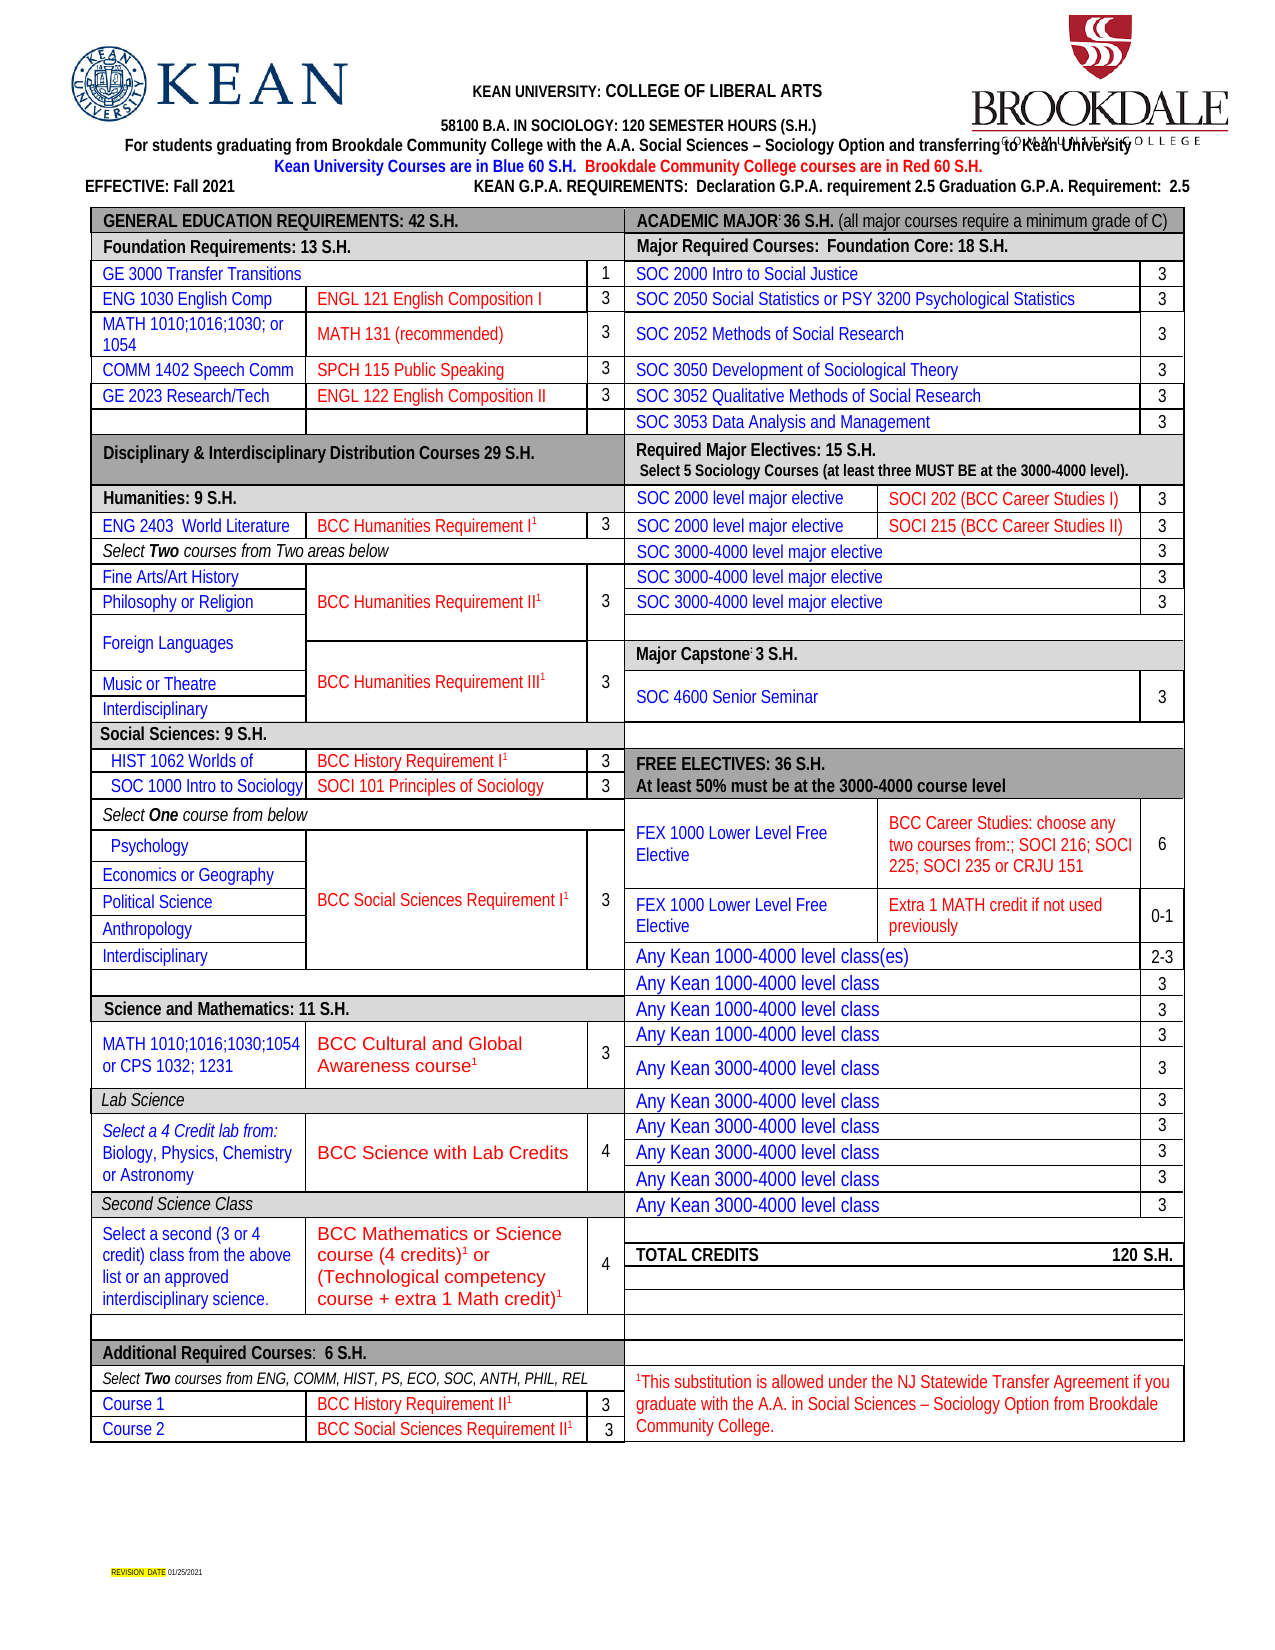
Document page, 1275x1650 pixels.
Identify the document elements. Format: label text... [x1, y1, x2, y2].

table_cell 3 [588, 384, 624, 408]
table_cell 3 [1141, 589, 1184, 614]
table_header ACADEMIC MAJOR: 36 S.H. (all major courses require a minimum grade of C) [625, 208, 1183, 232]
text KEAN UNIVERSITY: COLLEGE OF LIBERAL ARTS [95, 75, 1200, 103]
table_cell ENG 2403 World Literature [92, 513, 305, 537]
table_cell Any Kean 1000-4000 level class [625, 996, 1140, 1021]
table_cell 3 [588, 1022, 624, 1088]
table_cell BCC Mathematics or Science course (4 credits)1 or (Technological competency course + extra 1 Math credit)1 [306, 1218, 587, 1314]
table_header GENERAL EDUCATION REQUIREMENTS: 42 S.H. [92, 208, 624, 232]
table_cell BCC Career Studies: choose any two courses from:; SOCI 216; SOCI 225; SOCI 235 or CRJU 151 [878, 799, 1140, 887]
table_cell Disciplinary & Interdisciplinary Distribution Courses 29 S.H. [92, 435, 624, 484]
table_cell [588, 410, 624, 434]
table_cell Any Kean 3000-4000 level class [625, 1140, 1140, 1165]
table_cell [625, 1267, 1183, 1288]
table_cell 3 [588, 565, 624, 640]
table_cell [625, 1339, 1184, 1365]
table_cell 6 [1141, 798, 1184, 887]
table_cell Major Required Courses: Foundation Core: 18 S.H. [625, 234, 1183, 260]
table_cell Additional Required Courses: 6 S.H. [92, 1341, 624, 1365]
table_cell 4 [588, 1218, 624, 1314]
table_cell SOC 4600 Senior Seminar [625, 671, 1139, 721]
table_cell 3 [1141, 356, 1184, 383]
table_cell BCC History Requirement I1 [307, 750, 586, 771]
table_cell 3 [1141, 1113, 1184, 1138]
picture [971, 15, 1229, 145]
table_cell 3 [1141, 1046, 1184, 1088]
table_cell 3 [588, 641, 624, 721]
table_cell [625, 1217, 1184, 1242]
table_cell SOC 2052 Methods of Social Research [625, 313, 1140, 356]
table_cell 3 [1141, 513, 1183, 537]
picture [57, 32, 365, 116]
table_cell SOC 3052 Qualitative Methods of Social Research [625, 384, 1139, 408]
table_cell SOC 2000 level major elective [625, 513, 877, 537]
table_cell SOC 2000 Intro to Social Justice [625, 262, 1139, 286]
table_cell Select a second (3 or 4 credit) class from the above list or an approved interdisciplinary science. [92, 1218, 305, 1314]
table_cell Course 1 [92, 1392, 305, 1416]
table_cell COMM 1402 Speech Comm [92, 357, 305, 383]
table_cell Any Kean 3000-4000 level class [625, 1089, 1140, 1113]
table_cell Science and Mathematics: 11 S.H. [92, 997, 624, 1021]
table_cell 1 [588, 261, 624, 286]
table_cell [625, 614, 1184, 640]
table_cell Any Kean 1000-4000 level class [625, 970, 1140, 995]
table_cell SOC 2000 level major elective [625, 486, 877, 512]
text EFFECTIVE: Fall 2021 KEAN G.P.A. REQUIREMENTS: Declaration G.P.A. requirement 2.5 Graduation G.P.A. Requirement: 2.5 [75, 176, 1200, 196]
table_cell [92, 970, 624, 995]
table_cell BCC Cultural and Global Awareness course1 [306, 1022, 587, 1088]
table_cell 3 [1141, 1165, 1184, 1191]
table_cell SOC 3053 Data Analysis and Management [625, 410, 1139, 434]
table_cell BCC Science with Lab Credits [306, 1114, 587, 1191]
table_cell 3 [1141, 970, 1184, 995]
table_cell SOC 3000-4000 level major elective [625, 565, 1140, 588]
table_cell Foundation Requirements: 13 S.H. [92, 233, 624, 260]
table_cell 3 [588, 513, 624, 537]
table_cell Social Sciences: 9 S.H. [92, 723, 624, 748]
table_cell 3 [588, 773, 624, 798]
table_cell SOC 3050 Development of Sociological Theory [625, 357, 1140, 383]
table_cell 3 [588, 312, 624, 356]
table_cell Anthropology [92, 916, 305, 941]
table_cell [625, 723, 1184, 748]
table_cell Required Major Electives: 15 S.H. Select 5 Sociology Courses (at least three MUST BE at the 3000-4000 level). [625, 435, 1183, 484]
table_cell Political Science [92, 889, 305, 914]
table_cell SOCI 202 (BCC Career Studies I) [878, 486, 1139, 512]
table_cell Any Kean 1000-4000 level class [625, 1022, 1140, 1046]
table_cell 4 [588, 1114, 624, 1191]
table_cell MATH 1010;1016;1030;1054 or CPS 1032; 1231 [92, 1022, 305, 1088]
table_cell Any Kean 3000-4000 level class [625, 1047, 1140, 1088]
table_cell SPCH 115 Public Speaking [306, 357, 587, 383]
table_cell Foreign Languages [92, 615, 305, 670]
table_cell 3 [1141, 384, 1183, 408]
table_cell 3 [1141, 1191, 1184, 1217]
table_cell Any Kean 3000-4000 level class [625, 1193, 1140, 1217]
table_cell Lab Science [92, 1089, 624, 1113]
table_cell 3 [1141, 312, 1184, 356]
table_cell HIST 1062 Worlds of History [92, 750, 305, 771]
table_cell FREE ELECTIVES: 36 S.H. At least 50% must be at the 3000-4000 course level [625, 748, 1184, 798]
table_cell 3 [588, 1392, 624, 1416]
table_cell Interdisciplinary [92, 697, 305, 721]
table_cell 3 [588, 750, 624, 771]
table_cell BCC Humanities Requirement I1 [307, 513, 586, 537]
table_cell GE 2023 Research/Tech [92, 384, 305, 408]
table_cell SOC 2050 Social Statistics or PSY 3200 Psychological Statistics [625, 287, 1139, 311]
table_cell [625, 1314, 1184, 1339]
table_cell SOCI 101 Principles of Sociology [307, 773, 586, 798]
table_cell Psychology [92, 831, 305, 861]
table_cell GE 3000 Transfer Transitions [92, 261, 586, 286]
table_cell 3 [1141, 1088, 1184, 1113]
table_cell 3 [1141, 1139, 1184, 1165]
table_cell Any Kean 3000-4000 level class [625, 1114, 1140, 1138]
table_cell SOC 1000 Intro to Sociology [92, 773, 305, 798]
table_cell BCC History Requirement II1 [307, 1392, 586, 1416]
table_cell 2-3 [1141, 943, 1183, 968]
table_cell 3 [1141, 565, 1183, 588]
table_cell 3 [588, 1417, 624, 1441]
table_cell 0-1 [1141, 889, 1183, 941]
table_cell [625, 1290, 1184, 1314]
table_cell [92, 1315, 624, 1339]
table_cell Humanities: 9 S.H. [92, 486, 624, 512]
table_cell [307, 410, 586, 434]
table_cell Major Capstone: 3 S.H. [625, 640, 1184, 670]
table_cell 3 [1141, 539, 1183, 563]
table_cell Fine Arts/Art History [92, 565, 305, 588]
table_cell 1This substitution is allowed under the NJ Statewide Transfer Agreement if you graduate with the A.A. in Social Sciences – Sociology Option from Brookdale Community College. [625, 1366, 1183, 1441]
table_cell 3 [1141, 1021, 1184, 1046]
table_cell Any Kean 3000-4000 level class [625, 1166, 1140, 1191]
table_cell BCC Social Sciences Requirement I1 [307, 831, 586, 968]
table_cell MATH 131 (recommended) [307, 313, 587, 356]
table_cell SOC 3000-4000 level major elective [625, 589, 1140, 614]
table_cell 3 [1141, 410, 1183, 434]
table_cell FEX 1000 Lower Level Free Elective [625, 799, 877, 887]
table_cell BCC Humanities Requirement II1 [307, 565, 586, 640]
table_cell 3 [1141, 262, 1183, 286]
table_cell Extra 1 MATH credit if not used previously [878, 889, 1139, 941]
table_cell Economics or Geography [92, 862, 305, 887]
table_cell 3 [588, 831, 624, 968]
table_cell 3 [1141, 995, 1184, 1021]
table_cell FEX 1000 Lower Level Free Elective [625, 889, 877, 941]
table_cell Interdisciplinary [92, 943, 305, 968]
table_cell MATH 1010;1016;1030; or 1054 [92, 313, 305, 356]
table_cell ENGL 121 English Composition I [307, 287, 586, 311]
table_cell ENGL 122 English Composition II [307, 384, 586, 408]
text For students graduating from Brookdale Community College with the A.A. Social Sciences – Sociology Option and transferring to Kean University [57, 135, 1200, 156]
table_cell ENG 1030 English Comp [92, 287, 305, 311]
table_cell TOTAL CREDITS 120 S.H. [625, 1244, 1183, 1265]
table_cell SOCI 215 (BCC Career Studies II) [878, 513, 1140, 537]
table_cell Select a 4 Credit lab from: Biology, Physics, Chemistry or Astronomy [92, 1114, 305, 1191]
table_cell [92, 410, 305, 434]
table_cell Select One course from below [92, 800, 624, 829]
table_cell BCC Social Sciences Requirement II1 [307, 1417, 586, 1441]
table_cell Select Two courses from ENG, COMM, HIST, PS, ECO, SOC, ANTH, PHIL, REL [92, 1366, 624, 1390]
table_cell Select Two courses from Two areas below [92, 539, 624, 563]
table_cell SOC 3000-4000 level major elective [625, 539, 1140, 563]
text 58100 B.A. IN SOCIOLOGY: 120 SEMESTER HOURS (S.H.) [57, 116, 1200, 135]
table_cell Any Kean 1000-4000 level class(es) [625, 943, 1139, 968]
table_cell 3 [588, 287, 624, 311]
table_cell Second Science Class [92, 1193, 624, 1217]
table_cell Course 2 [92, 1417, 305, 1441]
table_cell Philosophy or Religion [92, 590, 305, 614]
table_cell BCC Humanities Requirement III1 [307, 642, 586, 721]
table_cell 3 [588, 357, 624, 383]
table_cell 3 [1141, 486, 1183, 512]
table_cell 3 [1141, 287, 1183, 311]
table_cell 3 [1141, 671, 1183, 721]
text Kean University Courses are in Blue 60 S.H. Brookdale Community College courses are in Red 60 S.H. [57, 156, 1200, 176]
table_cell Music or Theatre [92, 671, 305, 695]
